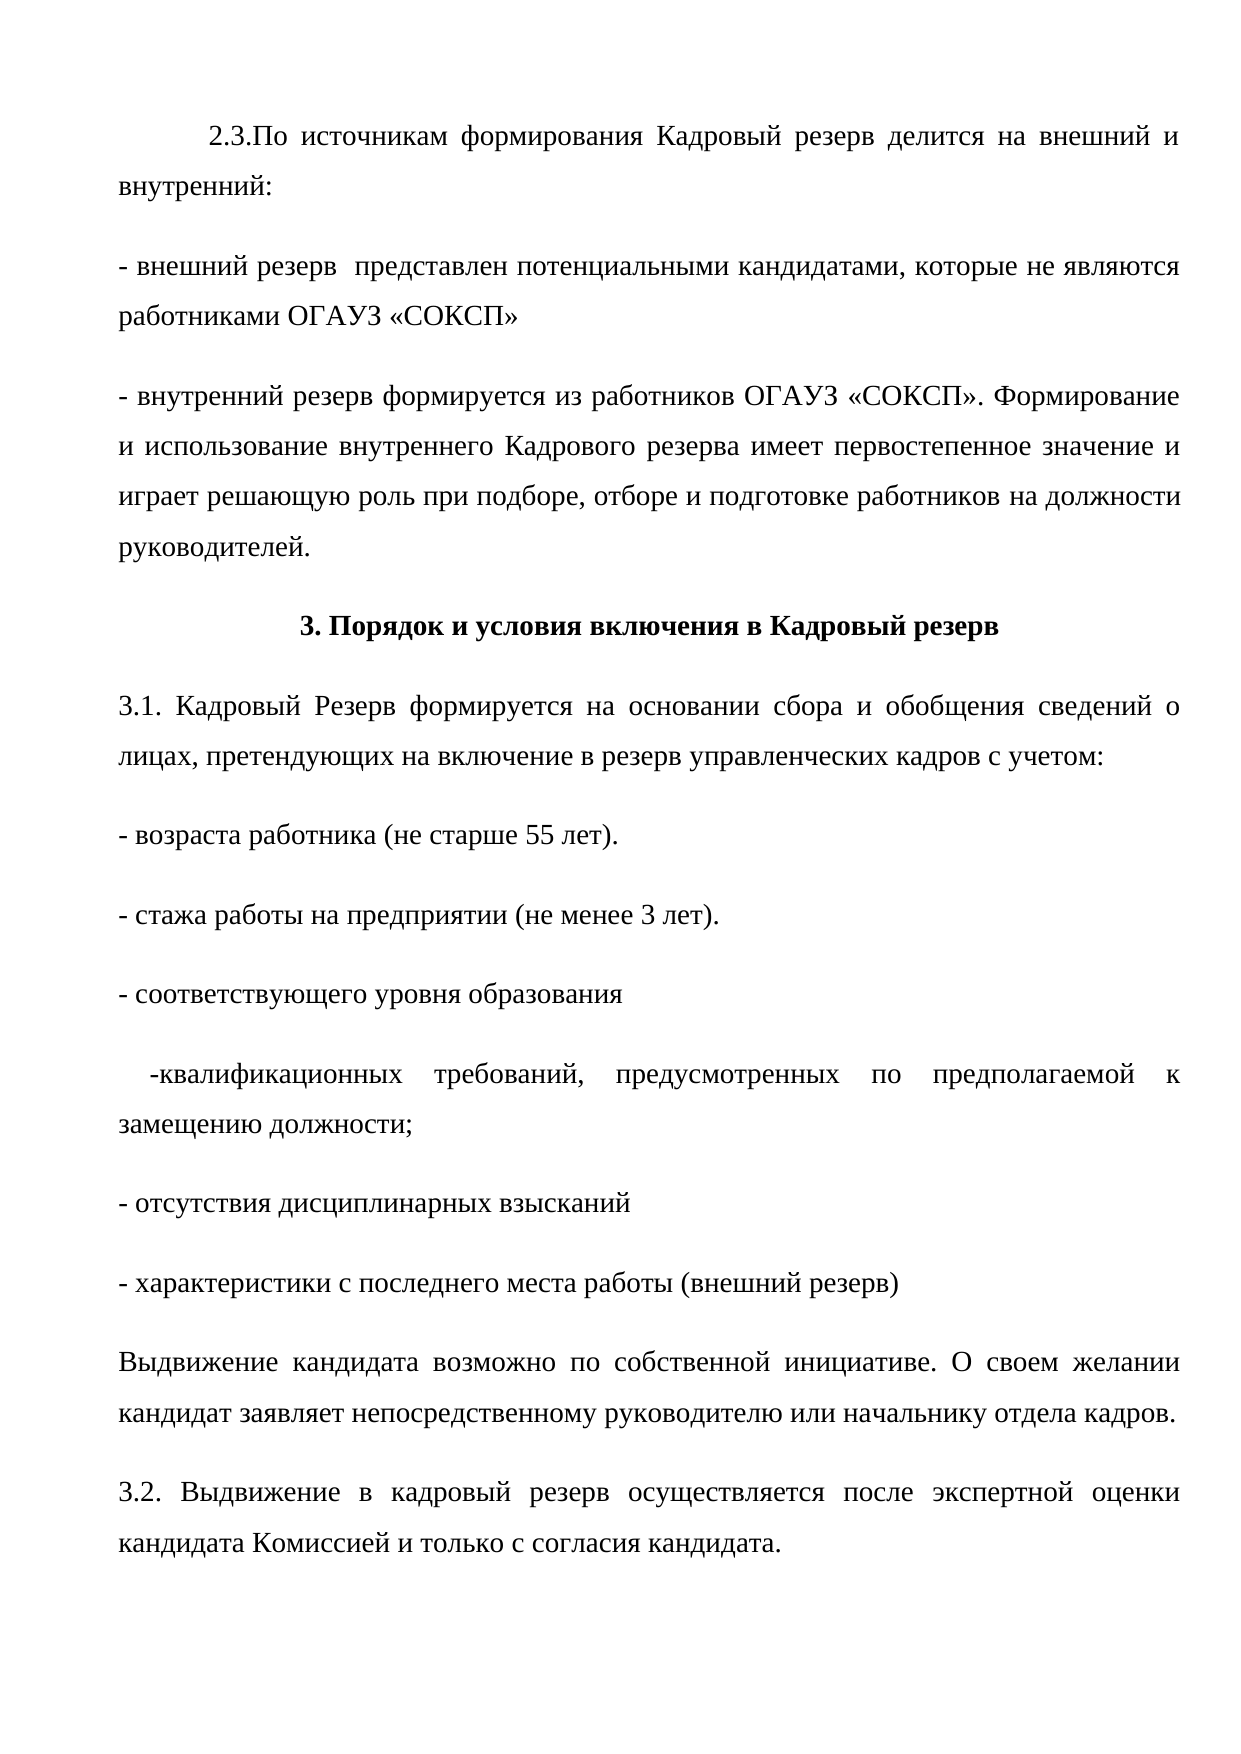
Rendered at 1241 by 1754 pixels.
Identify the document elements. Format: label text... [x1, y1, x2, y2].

text - возраста работника (не старше 55 лет). [118, 817, 1181, 851]
text - отсутствия дисциплинарных взысканий [118, 1186, 1181, 1219]
text - стажа работы на предприятии (не менее 3 лет). [118, 897, 1181, 930]
text Выдвижение кандидата возможно по собственной инициативе. О своем желании кандидат заявляет непосредственному руководителю или начальнику отдела кадров. [118, 1344, 1181, 1428]
text - внешний резерв представлен потенциальными кандидатами, которые не являются работниками ОГАУЗ «СОКСП» [118, 248, 1181, 332]
text 2.3.По источникам формирования Кадровый резерв делится на внешний и внутренний: [118, 118, 1181, 202]
text -квалификационных требований, предусмотренных по предполагаемой к замещению должности; [118, 1056, 1181, 1140]
text 3. Порядок и условия включения в Кадровый резерв [118, 608, 1181, 642]
text - характеристики с последнего места работы (внешний резерв) [118, 1265, 1181, 1299]
text - внутренний резерв формируется из работников ОГАУЗ «СОКСП». Формирование и использование внутреннего Кадрового резерва имеет первостепенное значение и играет решающую роль при подборе, отборе и подготовке работников на должности руководителей. [118, 378, 1181, 562]
text 3.1. Кадровый Резерв формируется на основании сбора и обобщения сведений о лицах, претендующих на включение в резерв управленческих кадров с учетом: [118, 688, 1181, 771]
text - соответствующего уровня образования [118, 976, 1181, 1010]
text 3.2. Выдвижение в кадровый резерв осуществляется после экспертной оценки кандидата Комиссией и только с согласия кандидата. [118, 1474, 1181, 1558]
